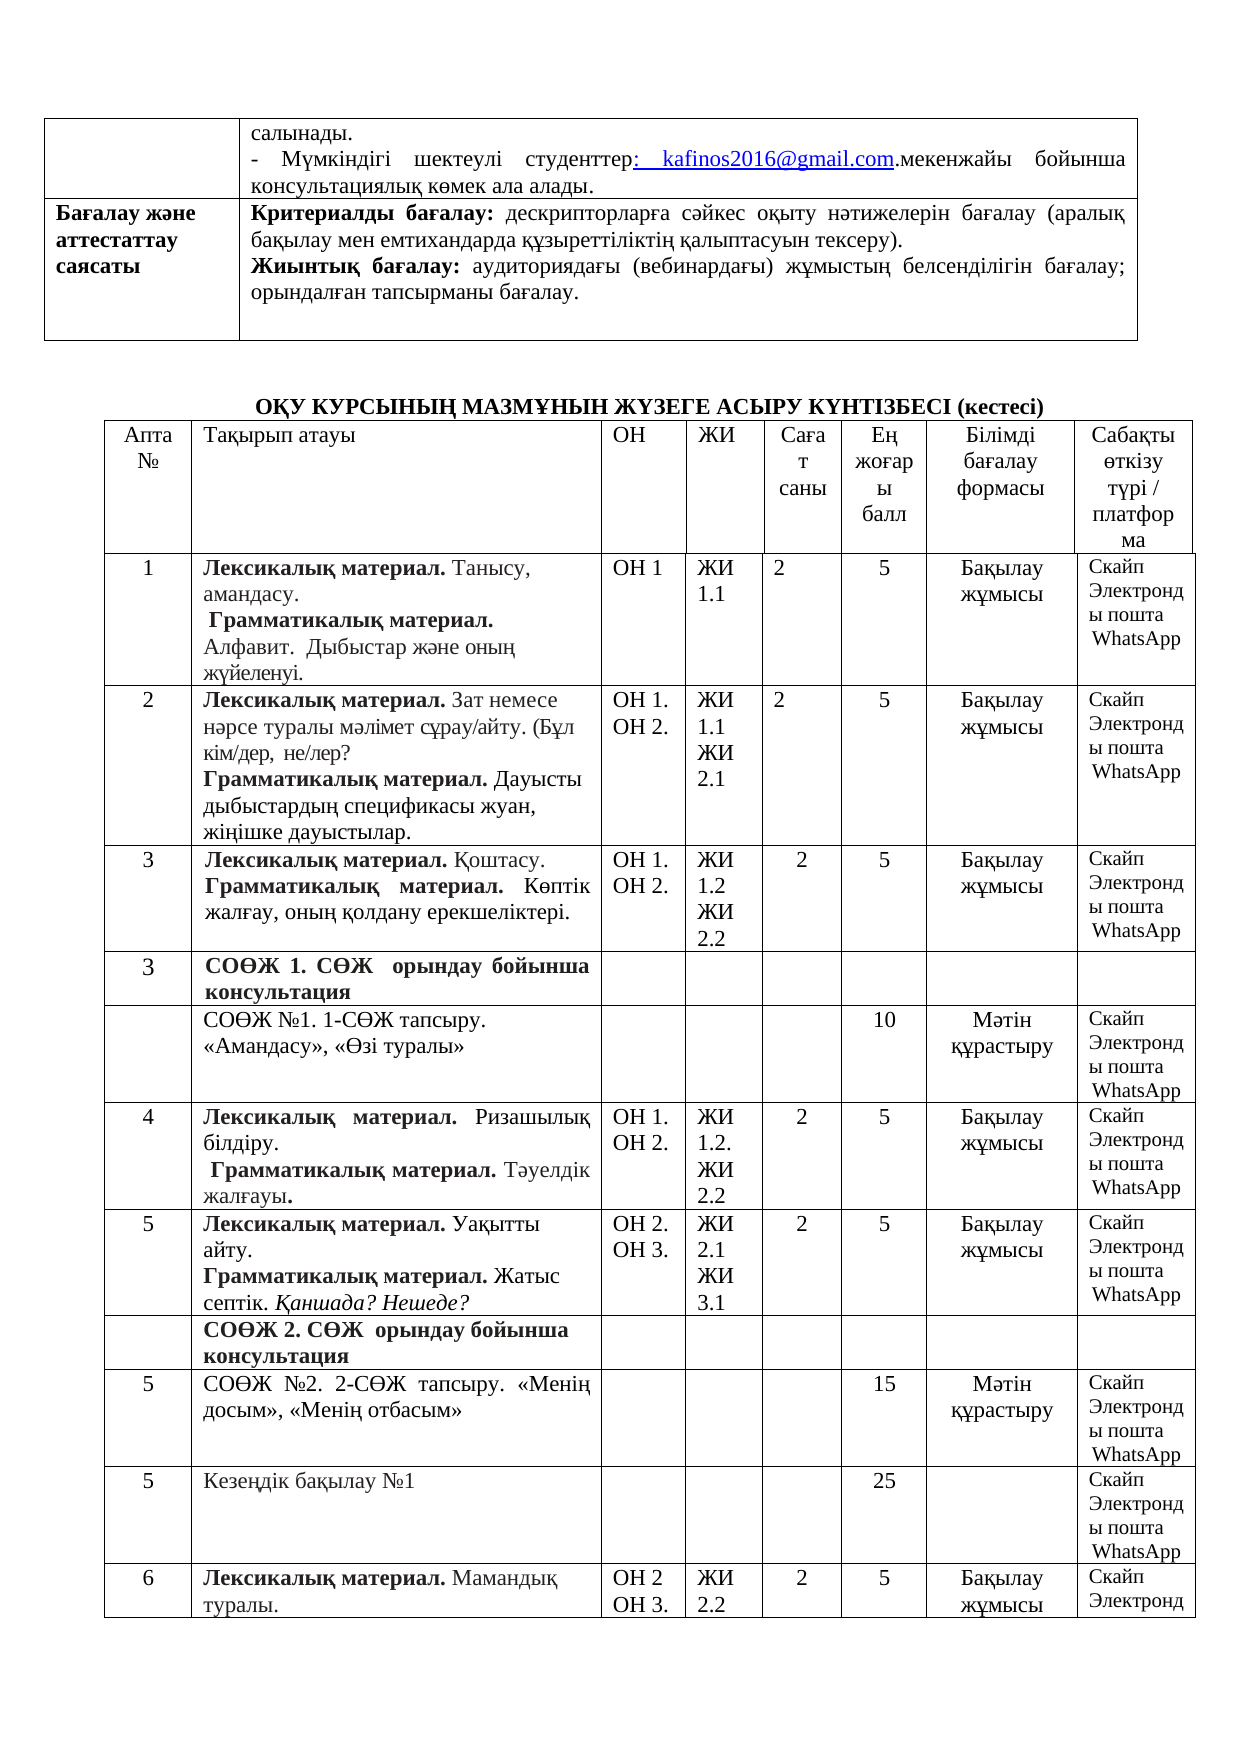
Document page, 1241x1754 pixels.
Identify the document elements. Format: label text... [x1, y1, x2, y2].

table_header Сағат саны [765, 421, 841, 553]
text ОҚУ КУРСЫНЫҢ МАЗМҰНЫН ЖҮЗЕГЕ АСЫРУ КҮНТІЗБЕСІ (кестесі) [118, 393, 1181, 420]
table_cell Лексикалық материал. Қоштасу. Грамматикалық материал. Көптік жалғау, оның қолдану ерекшеліктері. [192, 846, 601, 951]
table_cell [686, 1370, 762, 1466]
table_cell [686, 1316, 762, 1369]
table_cell 25 [842, 1467, 926, 1563]
table_header Тақырып атауы [192, 421, 601, 553]
table_cell СОӨЖ №2. 2-СӨЖ тапсыру. «Менің досым», «Менің отбасым» [192, 1370, 601, 1466]
table_cell ЖИ 2.1 ЖИ 3.1 [686, 1210, 762, 1315]
table_cell [1078, 1316, 1195, 1369]
table_cell [686, 1006, 762, 1102]
table_cell 3 [105, 846, 191, 951]
table_cell Скайп Электронды пошта WhatsApp [1078, 1103, 1195, 1208]
table_cell ОН 2. ОН 3. [602, 1210, 685, 1315]
table_cell Скайп Электронды пошта WhatsApp [1078, 686, 1195, 844]
table_cell Мәтін құрастыру [927, 1370, 1077, 1466]
table_cell 5 [105, 1467, 191, 1563]
table_header Ең жоғары балл [842, 421, 926, 553]
table_cell 2 [763, 1103, 841, 1208]
table_cell [763, 1370, 841, 1466]
table_cell 2 [763, 1564, 841, 1617]
table_cell [602, 1370, 685, 1466]
table_cell 2 [763, 1210, 841, 1315]
table_header Апта № [105, 421, 191, 553]
table_header ЖИ [687, 421, 764, 553]
table_cell [602, 952, 685, 1005]
table_cell СОӨЖ 1. СӨЖ орындау бойынша консультация [192, 952, 601, 1005]
table_cell [763, 952, 841, 1005]
table_cell [927, 952, 1077, 1005]
table_cell Скайп Электронды пошта WhatsApp [1078, 1210, 1195, 1315]
table_cell Лексикалық материал. Ризашылық білдіру. Грамматикалық материал. Тәуелдік жалғауы. [192, 1103, 601, 1208]
table_cell 10 [842, 1006, 926, 1102]
table_cell [842, 1316, 926, 1369]
table_cell Бақылау жұмысы [927, 686, 1077, 844]
table_cell [686, 1467, 762, 1563]
table_cell 15 [842, 1370, 926, 1466]
table_cell 5 [842, 686, 926, 844]
table_cell [105, 1006, 191, 1102]
table_cell Критериалды бағалау: дескрипторларға сәйкес оқыту нәтижелерін бағалау (аралық бақылау мен емтихандарда құзыреттіліктің қалыптасуын тексеру). Жиынтық бағалау: аудиториядағы (вебинардағы) жұмыстың белсенділігін бағалау; орындалған тапсырманы бағалау. [240, 199, 1137, 340]
table_cell 4 [105, 1103, 191, 1208]
table_cell ЖИ 2.2 ЖИ 3.1 [686, 1564, 762, 1617]
table_cell Скайп Электронды пошта WhatsApp [1078, 846, 1195, 951]
table_cell 5 [842, 554, 926, 685]
table_cell [842, 952, 926, 1005]
table_header Білімді бағалау формасы [927, 421, 1074, 553]
table_cell [1078, 952, 1195, 1005]
table_cell 3 [105, 952, 191, 1005]
table_cell ЖИ 1.1 [686, 554, 762, 685]
table_cell 5 [842, 846, 926, 951]
table_cell 6 [105, 1564, 191, 1617]
table_cell 2 [763, 846, 841, 951]
table_cell [602, 1467, 685, 1563]
table_cell 2 [763, 686, 841, 844]
table_cell 5 [842, 1103, 926, 1208]
table_cell ОН 1. ОН 2. [602, 686, 685, 844]
table_cell [105, 1316, 191, 1369]
table_cell ОН 1. ОН 2. [602, 846, 685, 951]
table_cell Лексикалық материал. Уақытты айту. Грамматикалық материал. Жатыс септік. Қаншада? Нешеде? [192, 1210, 601, 1315]
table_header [240, 119, 1137, 198]
table_cell Лексикалық материал. Зат немесе нәрсе туралы мәлімет сұрау/айту. (Бұл кім/дер, не/лер? Грамматикалық материал. Дауысты дыбыстардың спецификасы жуан, жіңішке дауыстылар. [192, 686, 601, 844]
table_cell Бақылау жұмысы [927, 1564, 1077, 1617]
table_cell СОӨЖ 2. СӨЖ орындау бойынша консультация [192, 1316, 601, 1369]
table_cell Скайп Электронды пошта WhatsApp [1078, 554, 1195, 685]
table_cell [686, 952, 762, 1005]
table_cell СОӨЖ №1. 1-СӨЖ тапсыру. «Амандасу», «Өзі туралы» [192, 1006, 601, 1102]
table_cell Бағалау және аттестаттау саясаты [45, 199, 239, 340]
table_cell Скайп Электронды пошта WhatsApp [1078, 1006, 1195, 1102]
table_cell 5 [842, 1564, 926, 1617]
table_cell ОН 1. ОН 2. [602, 1103, 685, 1208]
table_cell ЖИ 1.1 ЖИ 2.1 [686, 686, 762, 844]
table_cell [763, 1467, 841, 1563]
table_cell [927, 1467, 1077, 1563]
table_cell 5 [105, 1370, 191, 1466]
table_cell Кезеңдік бақылау №1 [192, 1467, 601, 1563]
table_cell Бақылау жұмысы [927, 554, 1077, 685]
table_cell ОН 1 [602, 554, 685, 685]
table_cell [763, 1316, 841, 1369]
table_cell 5 [842, 1210, 926, 1315]
table_cell Скайп Электронды пошта WhatsApp [1078, 1370, 1195, 1466]
table_cell [927, 1316, 1077, 1369]
table_cell 1 [105, 554, 191, 685]
table_cell [602, 1006, 685, 1102]
table_header ОН [602, 421, 686, 553]
table_cell [763, 1006, 841, 1102]
table_cell Скайп Электронды пошта WhatsApp [1078, 1467, 1195, 1563]
table_cell 2 [763, 554, 841, 685]
table_cell Лексикалық материал. Танысу, амандасу. Грамматикалық материал. Алфавит. Дыбыстар және оның жүйеленуі. [192, 554, 601, 685]
table_cell 5 [105, 1210, 191, 1315]
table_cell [192, 1564, 601, 1617]
table_header Сабақты өткізу түрі / платформа [1075, 421, 1192, 553]
table_cell ЖИ 1.2 ЖИ 2.2 [686, 846, 762, 951]
table_cell Бақылау жұмысы [927, 1103, 1077, 1208]
table_cell [602, 1316, 685, 1369]
table_cell 2 [105, 686, 191, 844]
table_cell Мәтін құрастыру [927, 1006, 1077, 1102]
table_cell ЖИ 1.2. ЖИ 2.2 [686, 1103, 762, 1208]
table_cell Бақылау жұмысы [927, 846, 1077, 951]
table_cell Бақылау жұмысы [927, 1210, 1077, 1315]
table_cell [1078, 1564, 1195, 1617]
table_cell ОН 2 ОН 3. [602, 1564, 685, 1617]
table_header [45, 119, 239, 198]
